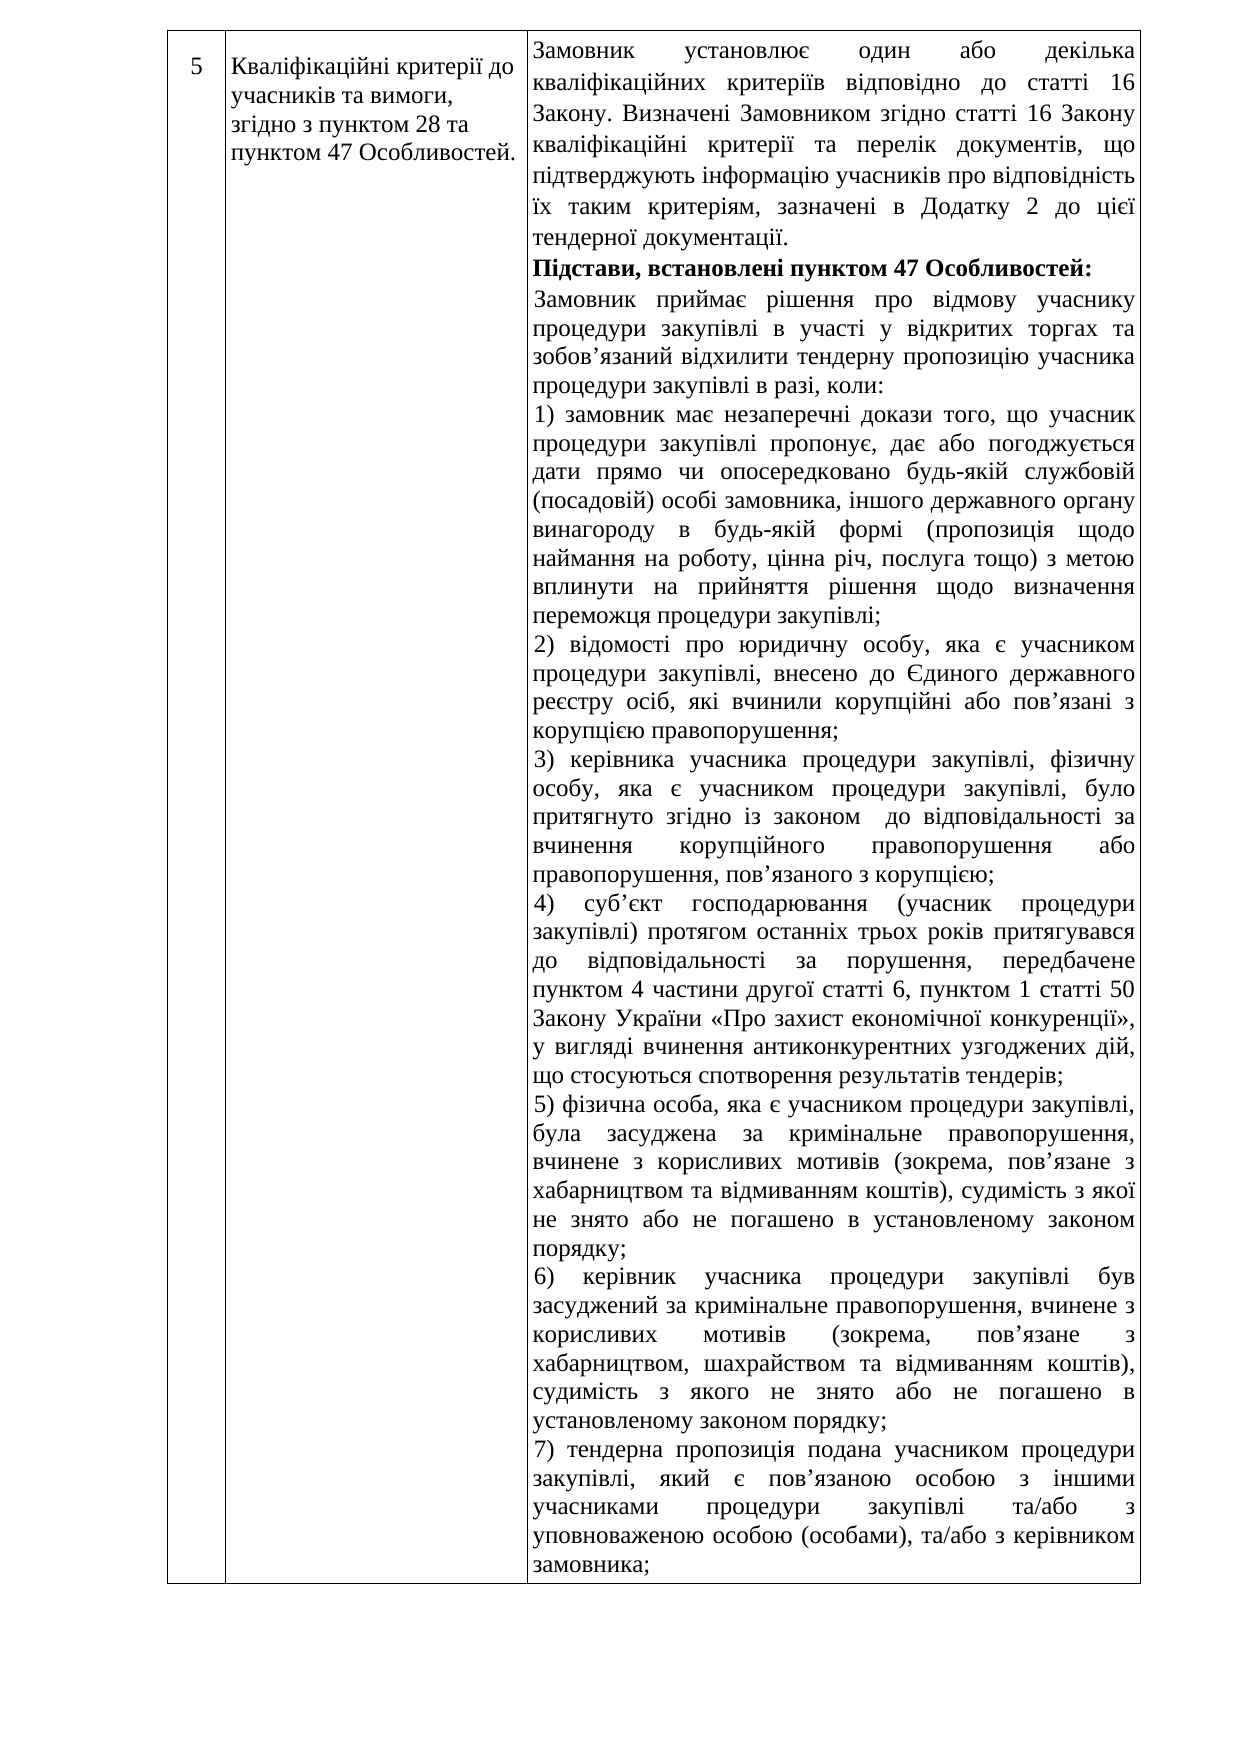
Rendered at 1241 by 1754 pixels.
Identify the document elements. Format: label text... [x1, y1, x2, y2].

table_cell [226, 31, 527, 1583]
table_cell 5 [168, 31, 225, 1583]
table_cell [528, 31, 1140, 1583]
